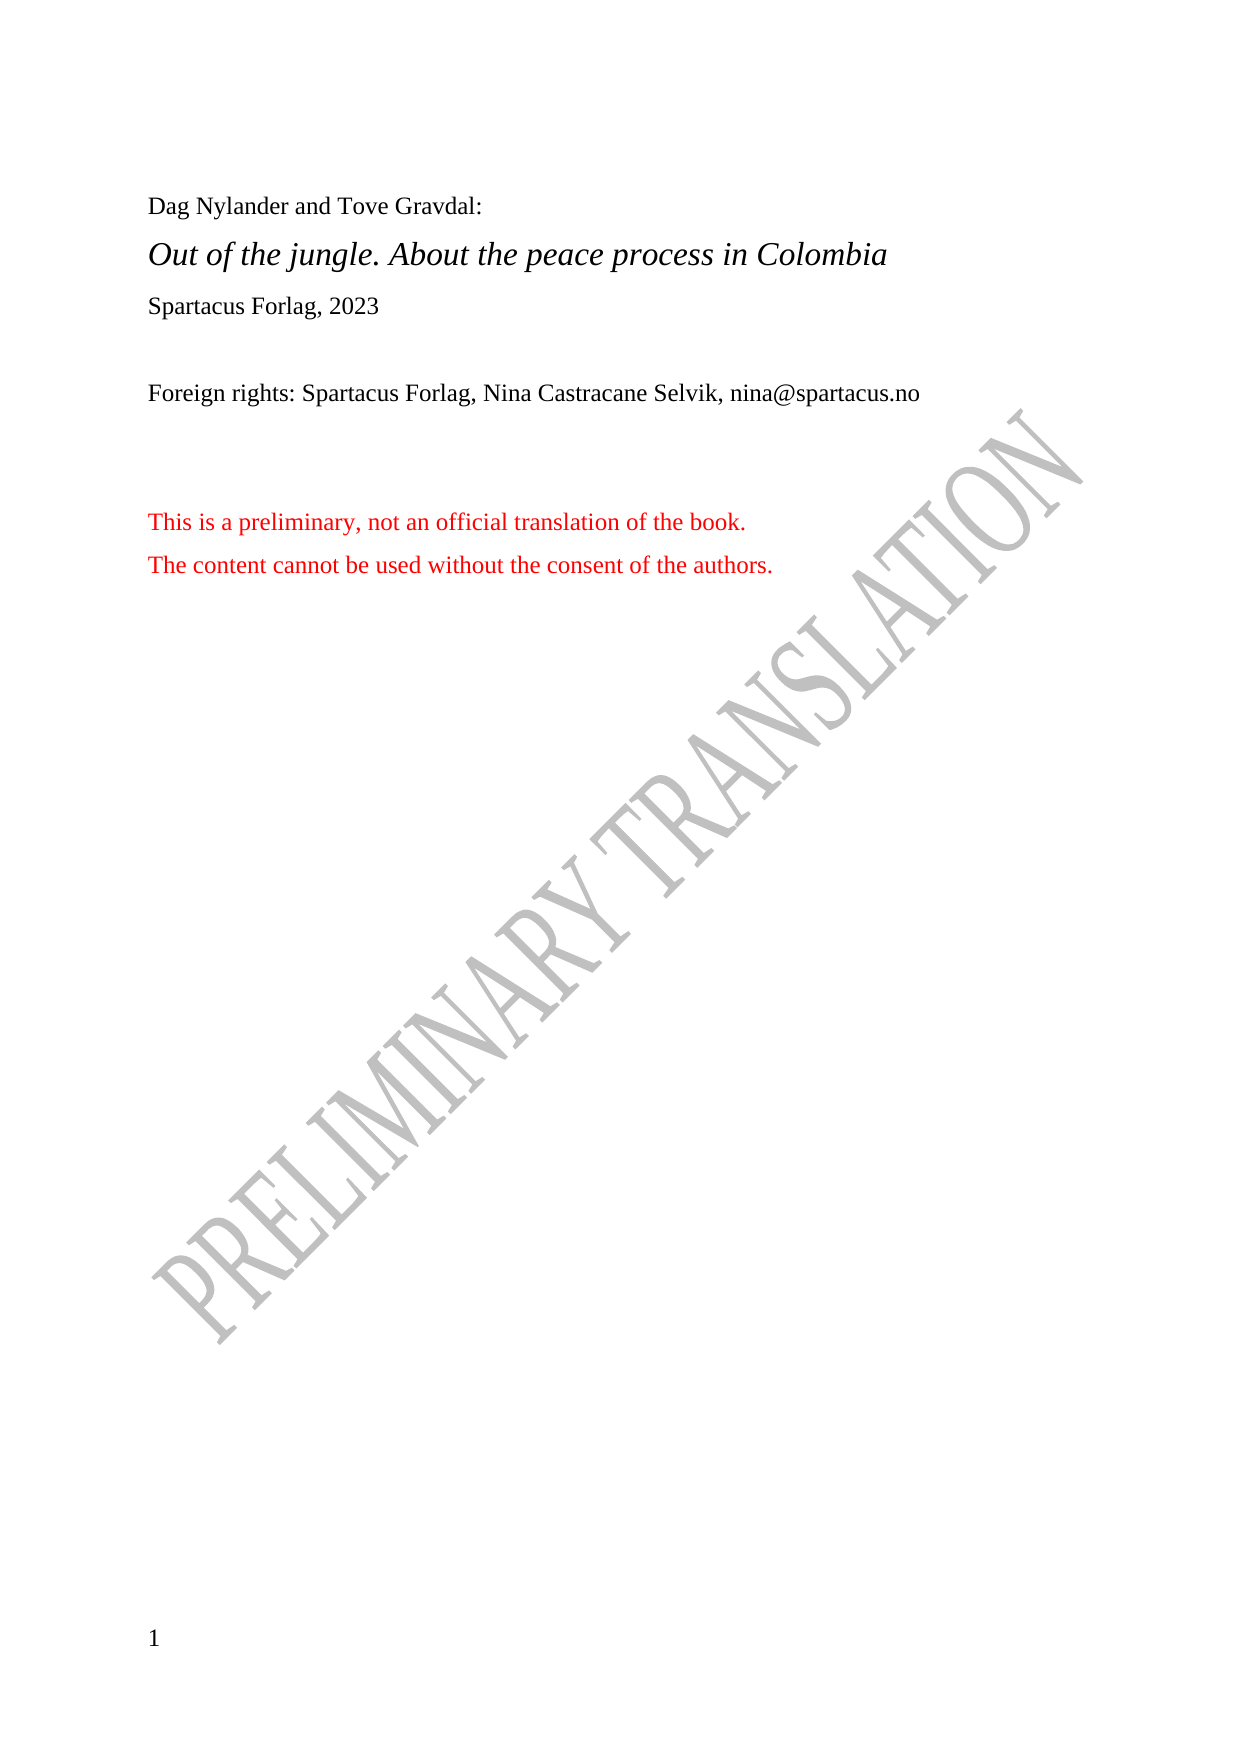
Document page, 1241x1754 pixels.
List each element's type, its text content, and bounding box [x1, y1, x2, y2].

text Spartacus Forlag, 2023 [148, 291, 1093, 320]
text Dag Nylander and Tove Gravdal: [148, 191, 1093, 219]
text Out of the jungle. About the peace process in Colombia [148, 234, 1093, 272]
text Foreign rights: Spartacus Forlag, Nina Castracane Selvik, nina@spartacus.no [148, 378, 1093, 406]
text This is a preliminary, not an official translation of the book. [148, 507, 1093, 536]
text The content cannot be used without the consent of the authors. [148, 550, 1093, 579]
